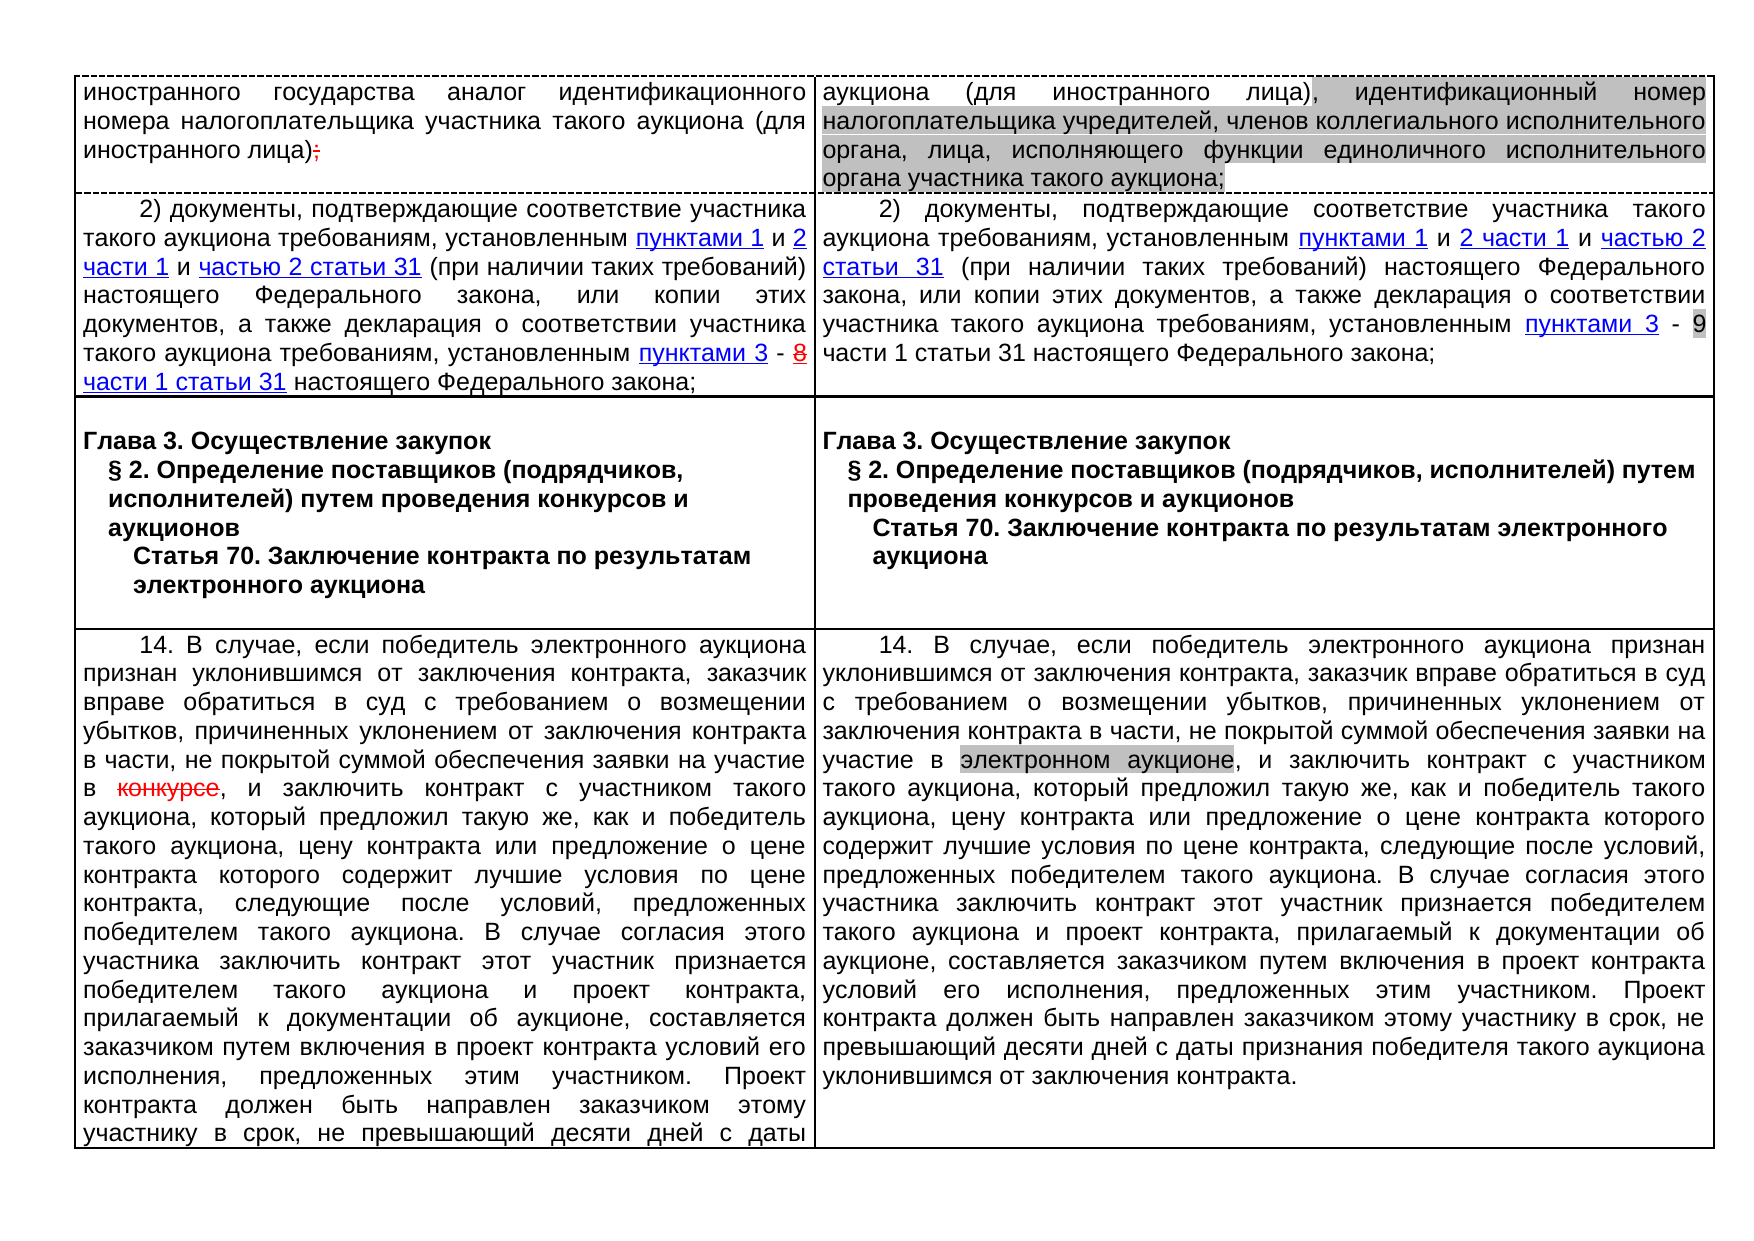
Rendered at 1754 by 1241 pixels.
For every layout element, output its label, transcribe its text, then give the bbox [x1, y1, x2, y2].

table_cell Глава 3. Осуществление закупок § 2. Определение поставщиков (подрядчиков, исполнителей) путем проведения конкурсов и аукционов Статья 70. Заключение контракта по результатам электронного аукциона [76, 398, 814, 627]
table_cell Глава 3. Осуществление закупок § 2. Определение поставщиков (подрядчиков, исполнителей) путем проведения конкурсов и аукционов Статья 70. Заключение контракта по результатам электронного аукциона [816, 398, 1713, 627]
table_cell 2) документы, подтверждающие соответствие участника такого аукциона требованиям, установленным пунктами 1 и 2 части 1 и частью 2 статьи 31 (при наличии таких требований) настоящего Федерального закона, или копии этих документов, а также декларация о соответствии участника такого аукциона требованиям, установленным пунктами 3 - 8 части 1 статьи 31 настоящего Федерального закона; [76, 192, 814, 395]
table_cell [76, 75, 814, 192]
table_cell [816, 630, 1713, 1147]
table_cell 2) документы, подтверждающие соответствие участника такого аукциона требованиям, установленным пунктами 1 и 2 части 1 и частью 2 статьи 31 (при наличии таких требований) настоящего Федерального закона, или копии этих документов, а также декларация о соответствии участника такого аукциона требованиям, установленным пунктами 3 - 9 части 1 статьи 31 настоящего Федерального закона; [816, 192, 1713, 395]
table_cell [815, 75, 1713, 192]
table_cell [76, 630, 814, 1147]
